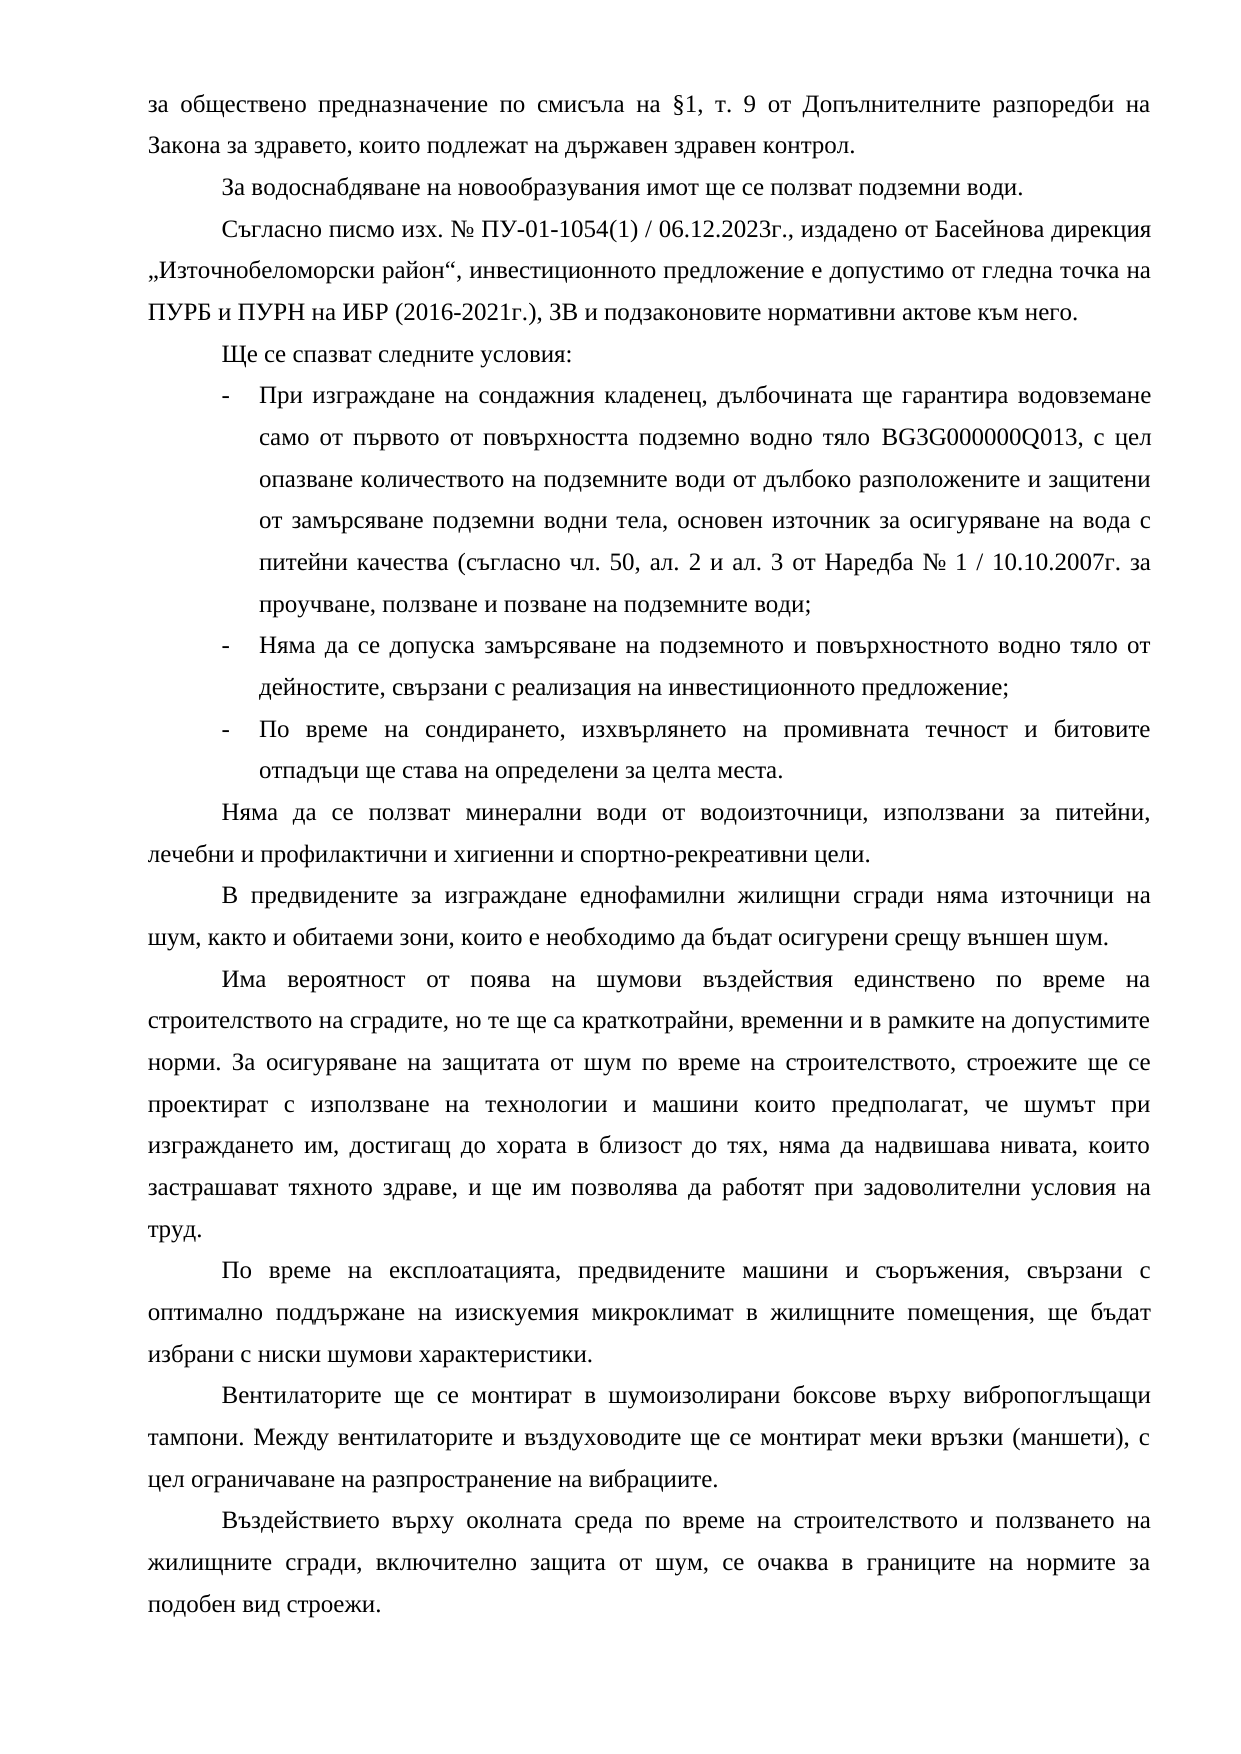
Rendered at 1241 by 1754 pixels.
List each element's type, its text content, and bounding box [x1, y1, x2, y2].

text В предвидените за изграждане еднофамилни жилищни сгради няма източници на шум, както и обитаеми зони, които е необходимо да бъдат осигурени срещу външен шум. [148, 880, 1152, 951]
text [148, 89, 1152, 159]
list По време на сондирането, изхвърлянето на промивната течност и битовите отпадъци ще става на определени за целта места. [221, 714, 1152, 784]
text Няма да се ползват минерални води от водоизточници, използвани за питейни, лечебни и профилактични и хигиенни и спортно-рекреативни цели. [148, 797, 1152, 867]
list Няма да се допуска замърсяване на подземното и повърхностното водно тяло от дейностите, свързани с реализация на инвестиционното предложение; [221, 630, 1152, 701]
text Въздействието върху околната среда по време на строителството и ползването на жилищните сгради, включително защита от шум, се очаква в границите на нормите за подобен вид строежи. [148, 1505, 1152, 1617]
list При изграждане на сондажния кладенец, дълбочината ще гарантира водовземане само от първото от повърхността подземно водно тяло BG3G000000Q013, с цел опазване количеството на подземните води от дълбоко разположените и защитени от замърсяване подземни водни тела, основен източник за осигуряване на вода с питейни качества (съгласно чл. 50, ал. 2 и ал. 3 от Наредба № 1 / 10.10.2007г. за проучване, ползване и позване на подземните води; [221, 380, 1152, 617]
text По време на експлоатацията, предвидените машини и съоръжения, свързани с оптимално поддържане на изискуемия микроклимат в жилищните помещения, ще бъдат избрани с ниски шумови характеристики. [148, 1255, 1152, 1367]
text Има вероятност от поява на шумови въздействия единствено по време на строителството на сградите, но те ще са краткотрайни, временни и в рамките на допустимите норми. За осигуряване на защитата от шум по време на строителството, строежите ще се проектират с използване на технологии и машини които предполагат, че шумът при изграждането им, достигащ до хората в близост до тях, няма да надвишава нивата, които застрашават тяхното здраве, и ще им позволява да работят при задоволителни условия на труд. [148, 964, 1152, 1242]
text За водоснабдяване на новообразувания имот ще се ползват подземни води. [148, 172, 1152, 201]
text Ще се спазват следните условия: [148, 339, 1152, 367]
text Вентилаторите ще се монтират в шумоизолирани боксове върху вибропоглъщащи тампони. Между вентилаторите и въздуховодите ще се монтират меки връзки (маншети), с цел ограничаване на разпространение на вибрациите. [148, 1380, 1152, 1492]
text Съгласно писмо изх. № ПУ-01-1054(1) / 06.12.2023г., издадено от Басейнова дирекция „Източнобеломорски район“, инвестиционното предложение е допустимо от гледна точка на ПУРБ и ПУРН на ИБР (2016-2021г.), ЗВ и подзаконовите нормативни актове към него. [148, 214, 1152, 326]
